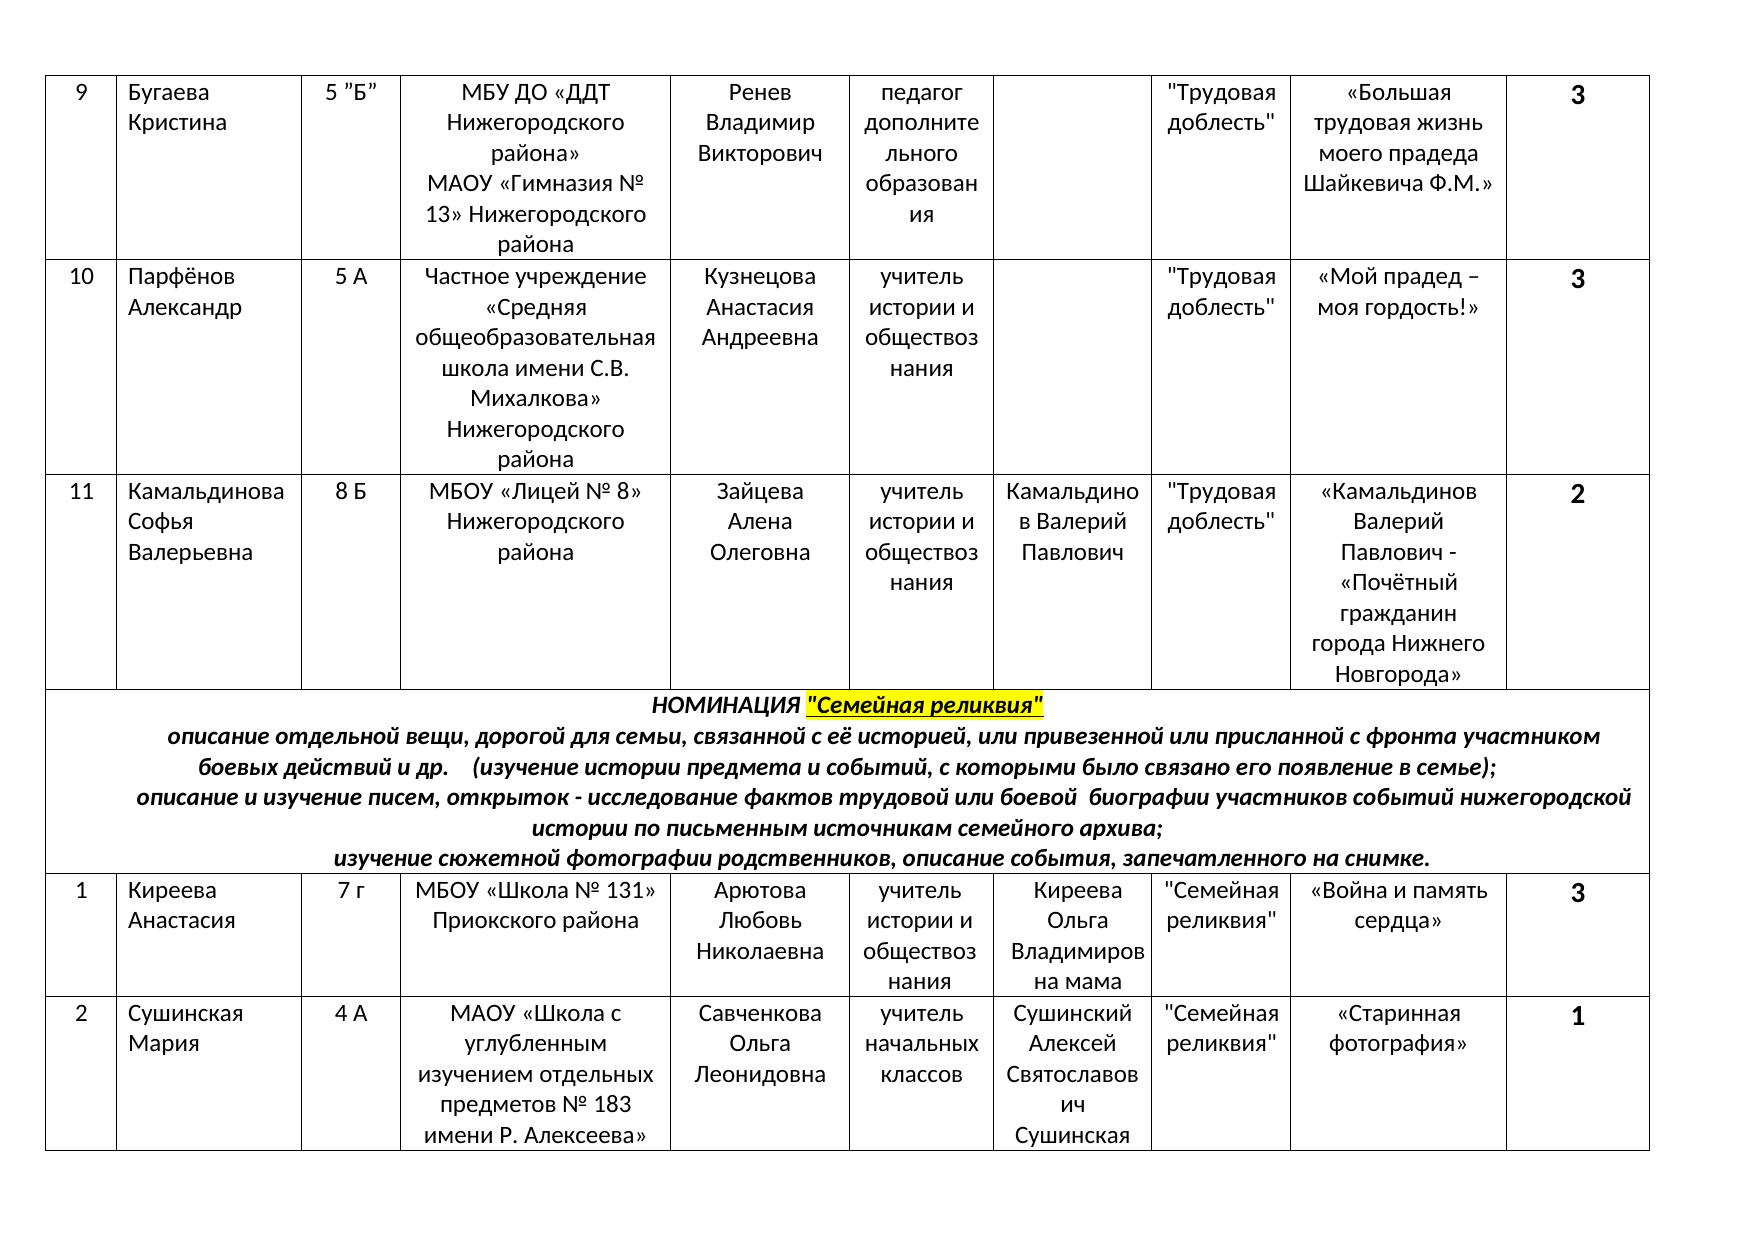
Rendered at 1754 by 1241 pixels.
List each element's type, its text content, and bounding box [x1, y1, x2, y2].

table_cell 11 [46, 475, 116, 688]
table_cell 2 [1507, 475, 1649, 688]
table_cell Парфёнов Александр [117, 260, 301, 474]
table_cell 5 А [302, 260, 400, 474]
table_cell [994, 260, 1151, 474]
table_cell [994, 76, 1151, 259]
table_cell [671, 997, 849, 1149]
table_cell МБОУ «Лицей № 8» Нижегородского района [401, 475, 670, 688]
table_cell 3 [1507, 874, 1649, 996]
table_cell МБУ ДО «ДДТ Нижегородского района» МАОУ «Гимназия № 13» Нижегородского района [401, 76, 670, 259]
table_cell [994, 997, 1151, 1149]
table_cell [1291, 997, 1506, 1149]
table_cell 3 [1507, 260, 1649, 474]
table_cell «Война и память сердца» [1291, 874, 1506, 996]
table_cell "Трудовая доблесть" [1152, 76, 1290, 259]
table_cell 1 [46, 874, 116, 996]
table_cell 9 [46, 76, 116, 259]
table_cell 2 [46, 997, 116, 1149]
table_cell НОМИНАЦИЯ "Семейная реликвия" ­ описание отдельной вещи, дорогой для семьи, связанной с её историей, или привезенной или присланной с фронта участником боевых действий и др. (изучение истории предмета и событий, с которыми было связано его появление в семье); ­ описание и изучение писем, открыток - исследование фактов трудовой или боевой биографии участников событий нижегородской истории по письменным источникам семейного архива; ­ изучение сюжетной фотографии родственников, описание события, запечатленного на снимке. [46, 690, 1649, 873]
table_cell МБОУ «Школа № 131» Приокского района [401, 874, 670, 996]
table_cell Сушинская Мария [117, 997, 301, 1149]
table_cell 7 г [302, 874, 400, 996]
table_cell Зайцева Алена Олеговна [671, 475, 849, 688]
table_cell "Трудовая доблесть" [1152, 475, 1290, 688]
table_cell 8 Б [302, 475, 400, 688]
table_cell Камальдинов Валерий Павлович [994, 475, 1151, 688]
table_cell 1 [1507, 997, 1649, 1149]
table_cell Кузнецова Анастасия Андреевна [671, 260, 849, 474]
table_cell учитель истории и обществознания [850, 475, 993, 688]
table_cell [850, 997, 993, 1149]
table_cell 4 А [302, 997, 400, 1149]
table_cell Арютова Любовь Николаевна [671, 874, 849, 996]
table_cell Киреева Анастасия [117, 874, 301, 996]
table_cell «Камальдинов Валерий Павлович - «Почётный гражданин города Нижнего Новгорода» [1291, 475, 1506, 688]
table_cell Ренев Владимир Викторович [671, 76, 849, 259]
table_cell "Трудовая доблесть" [1152, 260, 1290, 474]
table_cell учитель истории и обществознания [850, 874, 993, 996]
table_cell «Большая трудовая жизнь моего прадеда Шайкевича Ф.М.» [1291, 76, 1506, 259]
table_cell "Семейная реликвия" [1152, 997, 1290, 1149]
table_cell учитель истории и обществознания [850, 260, 993, 474]
table_cell «Мой прадед – моя гордость!» [1291, 260, 1506, 474]
table_cell 3 [1507, 76, 1649, 259]
table_cell Частное учреждение «Средняя общеобразовательная школа имени С.В. Михалкова» Нижегородского района [401, 260, 670, 474]
table_cell Камальдинова Софья Валерьевна [117, 475, 301, 688]
table_cell педагог дополнительного образования [850, 76, 993, 259]
table_cell Бугаева Кристина [117, 76, 301, 259]
table_cell 10 [46, 260, 116, 474]
table_cell 5 ”Б” [302, 76, 400, 259]
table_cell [401, 997, 670, 1149]
table_cell "Семейная реликвия" [1152, 874, 1290, 996]
table_cell Киреева Ольга Владимировна мама [994, 874, 1151, 996]
